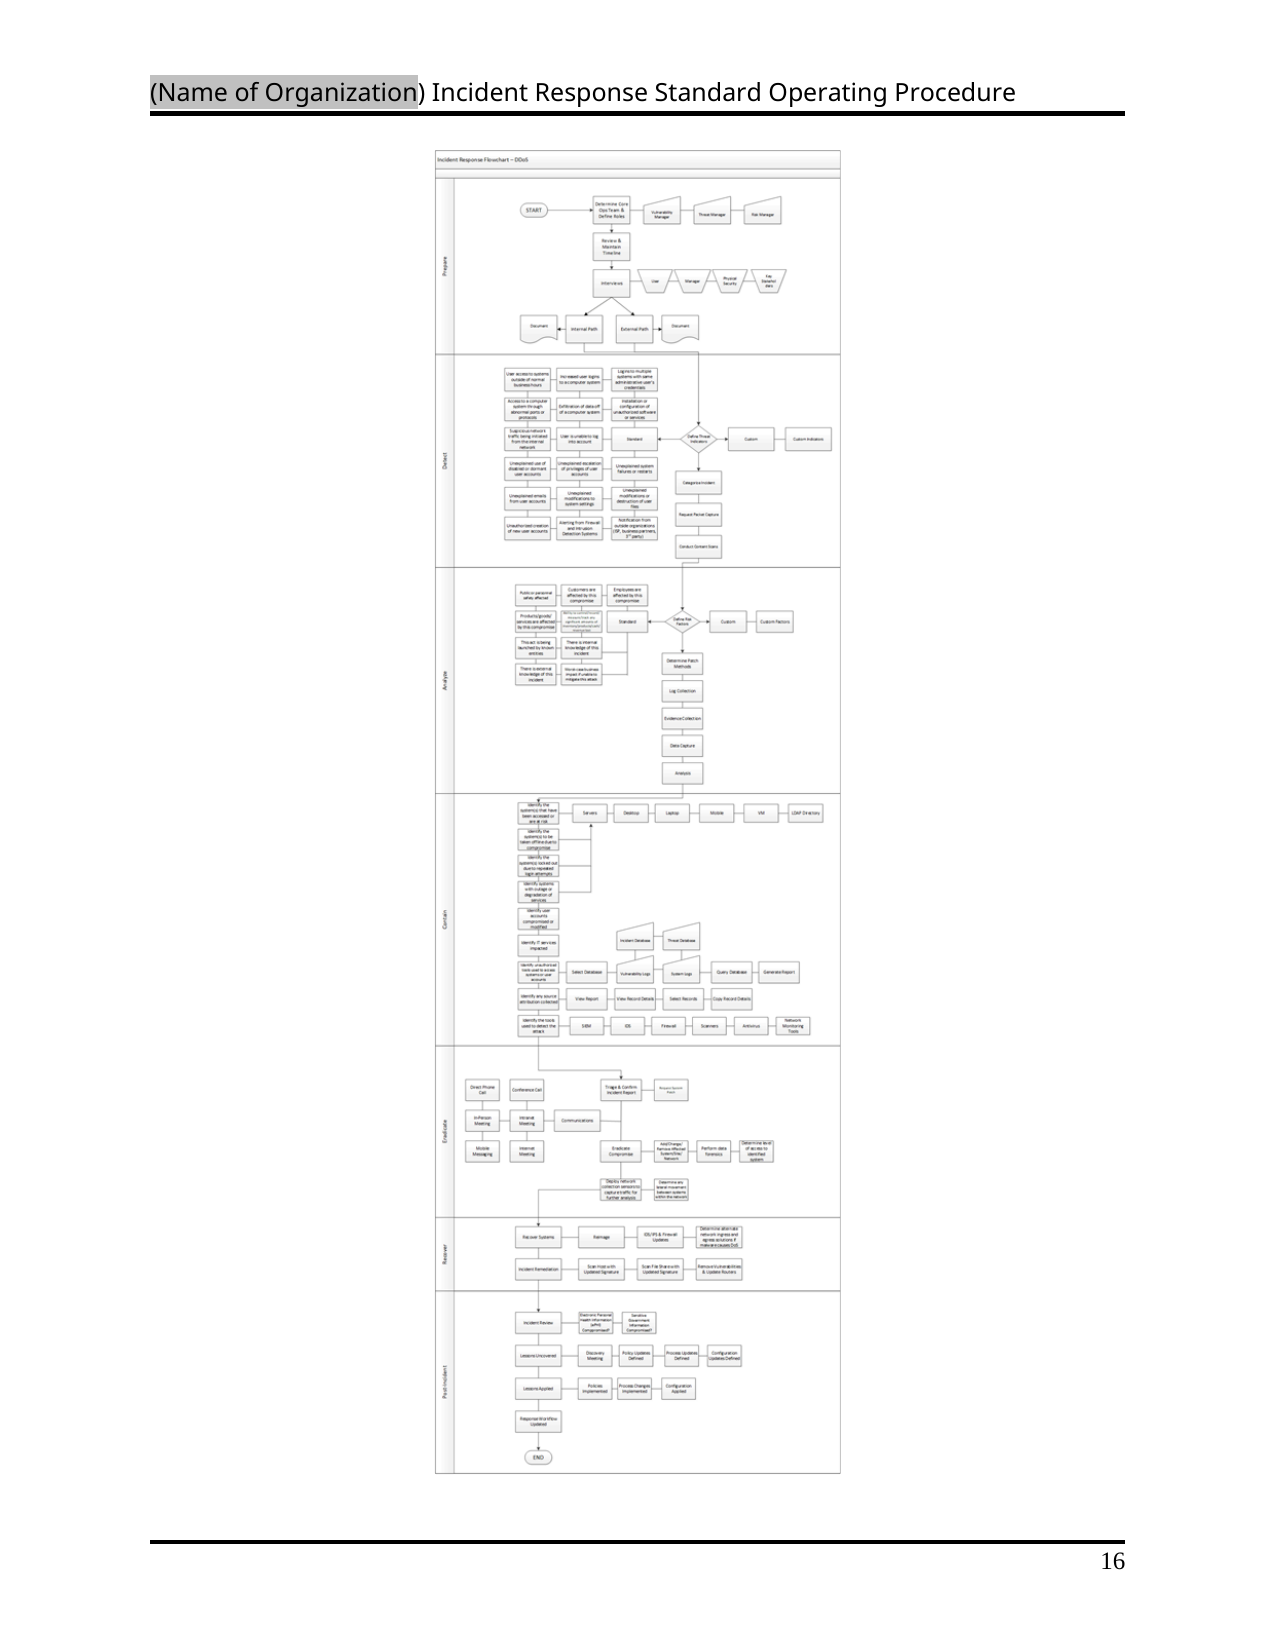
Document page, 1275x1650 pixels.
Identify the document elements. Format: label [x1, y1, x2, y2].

picture [434, 150, 841, 1475]
